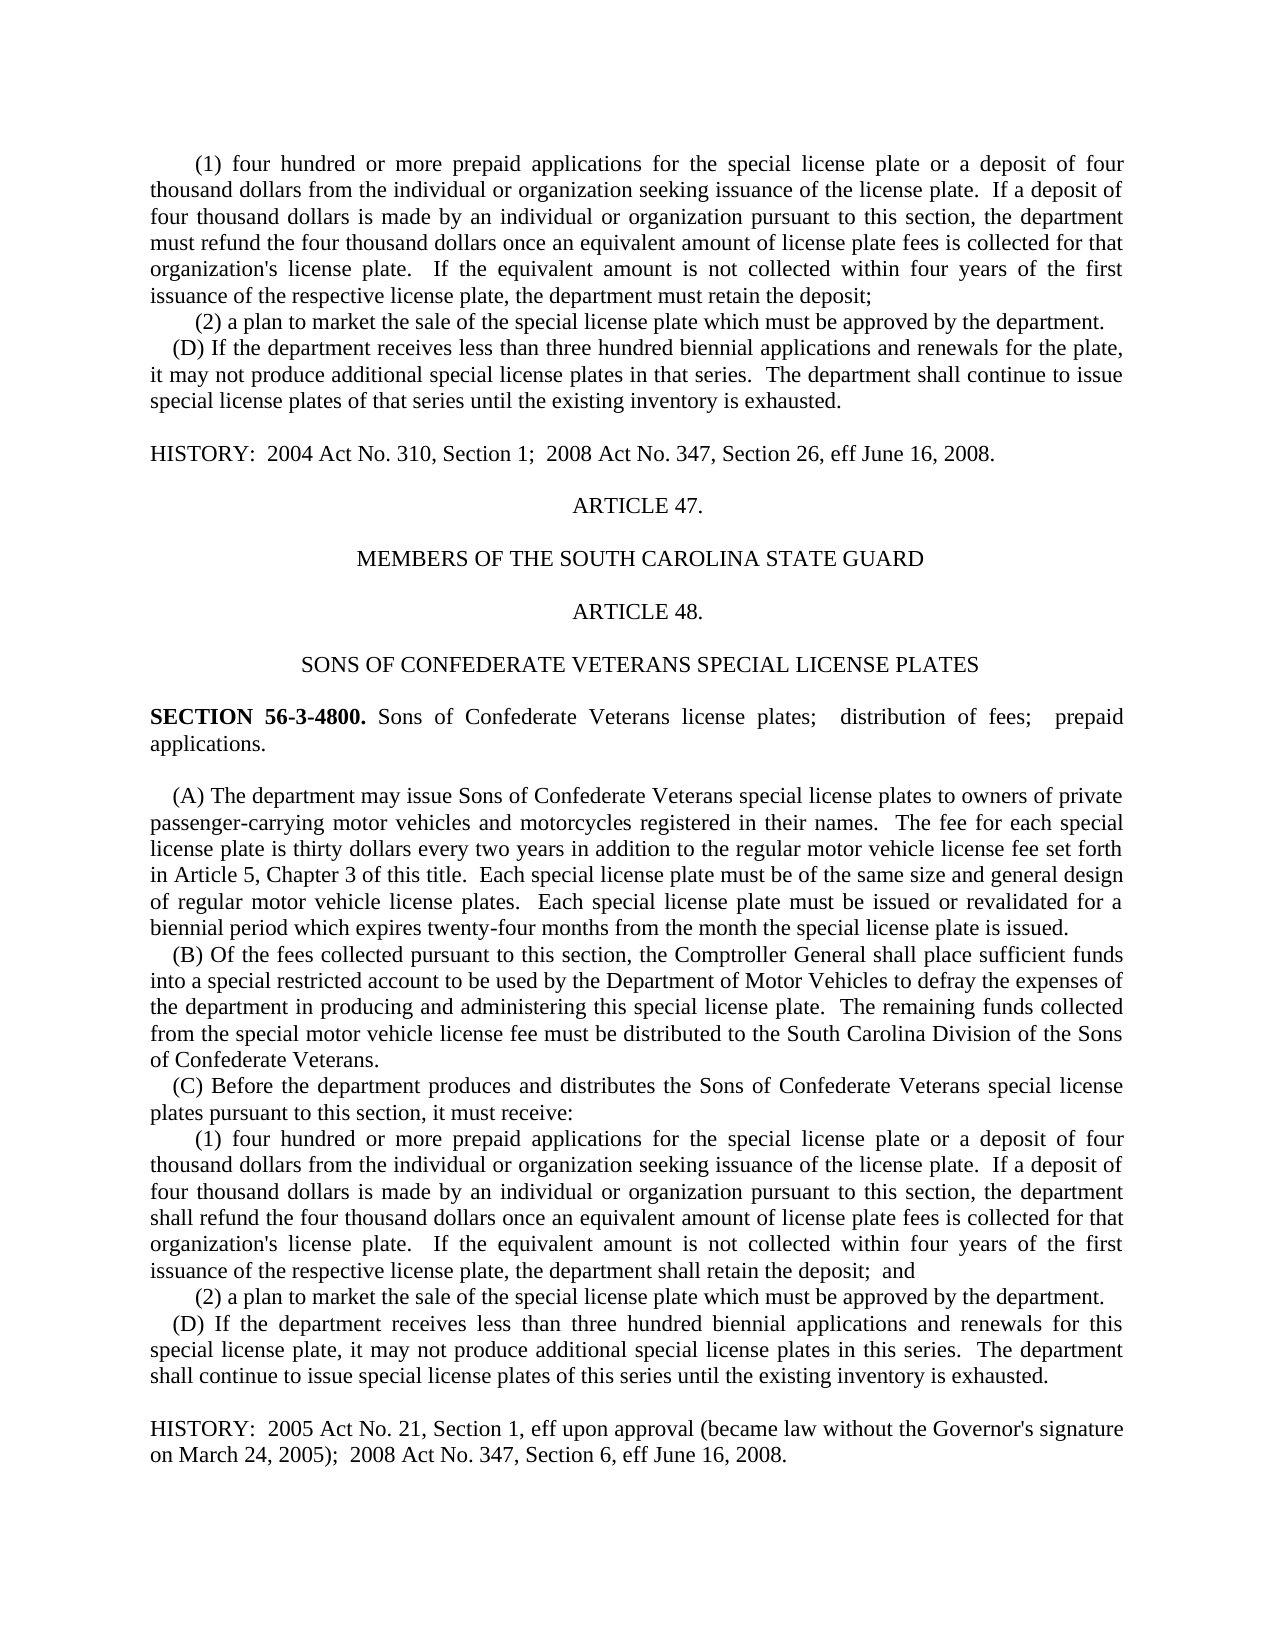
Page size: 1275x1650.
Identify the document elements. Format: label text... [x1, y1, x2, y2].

text (B) Of the fees collected pursuant to this section, the Comptroller General shall place sufficient funds into a special restricted account to be used by the Department of Motor Vehicles to defray the expenses of the department in producing and administering this special license plate. The remaining funds collected from the special motor vehicle license fee must be distributed to the South Carolina Division of the Sons of Confederate Veterans. [150, 941, 1125, 1072]
text SECTION 56-3-4800. Sons of Confederate Veterans license plates; distribution of fees; prepaid applications. [150, 703, 1125, 756]
text HISTORY: 2004 Act No. 310, Section 1; 2008 Act No. 347, Section 26, eff June 16, 2008. [150, 440, 1125, 466]
text SONS OF CONFEDERATE VETERANS SPECIAL LICENSE PLATES [150, 651, 1125, 677]
text (A) The department may issue Sons of Confederate Veterans special license plates to owners of private passenger-carrying motor vehicles and motorcycles registered in their names. The fee for each special license plate is thirty dollars every two years in addition to the regular motor vehicle license fee set forth in Article 5, Chapter 3 of this title. Each special license plate must be of the same size and general design of regular motor vehicle license plates. Each special license plate must be issued or revalidated for a biennial period which expires twenty-four months from the month the special license plate is issued. [150, 782, 1125, 941]
text (D) If the department receives less than three hundred biennial applications and renewals for this special license plate, it may not produce additional special license plates in this series. The department shall continue to issue special license plates of this series until the existing inventory is exhausted. [150, 1309, 1125, 1389]
text (2) a plan to market the sale of the special license plate which must be approved by the department. [150, 1283, 1125, 1309]
text (C) Before the department produces and distributes the Sons of Confederate Veterans special license plates pursuant to this section, it must receive: [150, 1072, 1125, 1125]
text MEMBERS OF THE SOUTH CAROLINA STATE GUARD [150, 545, 1125, 572]
text HISTORY: 2005 Act No. 21, Section 1, eff upon approval (became law without the Governor's signature on March 24, 2005); 2008 Act No. 347, Section 6, eff June 16, 2008. [150, 1415, 1125, 1468]
text (D) If the department receives less than three hundred biennial applications and renewals for the plate, it may not produce additional special license plates in that series. The department shall continue to issue special license plates of that series until the existing inventory is exhausted. [150, 334, 1125, 413]
text (2) a plan to market the sale of the special license plate which must be approved by the department. [150, 308, 1125, 334]
text (1) four hundred or more prepaid applications for the special license plate or a deposit of four thousand dollars from the individual or organization seeking issuance of the license plate. If a deposit of four thousand dollars is made by an individual or organization pursuant to this section, the department shall refund the four thousand dollars once an equivalent amount of license plate fees is collected for that organization's license plate. If the equivalent amount is not collected within four years of the first issuance of the respective license plate, the department shall retain the deposit; and [150, 1125, 1125, 1283]
text (1) four hundred or more prepaid applications for the special license plate or a deposit of four thousand dollars from the individual or organization seeking issuance of the license plate. If a deposit of four thousand dollars is made by an individual or organization pursuant to this section, the department must refund the four thousand dollars once an equivalent amount of license plate fees is collected for that organization's license plate. If the equivalent amount is not collected within four years of the first issuance of the respective license plate, the department must retain the deposit; [150, 150, 1125, 308]
text ARTICLE 47. [150, 493, 1125, 519]
text ARTICLE 48. [150, 598, 1125, 624]
